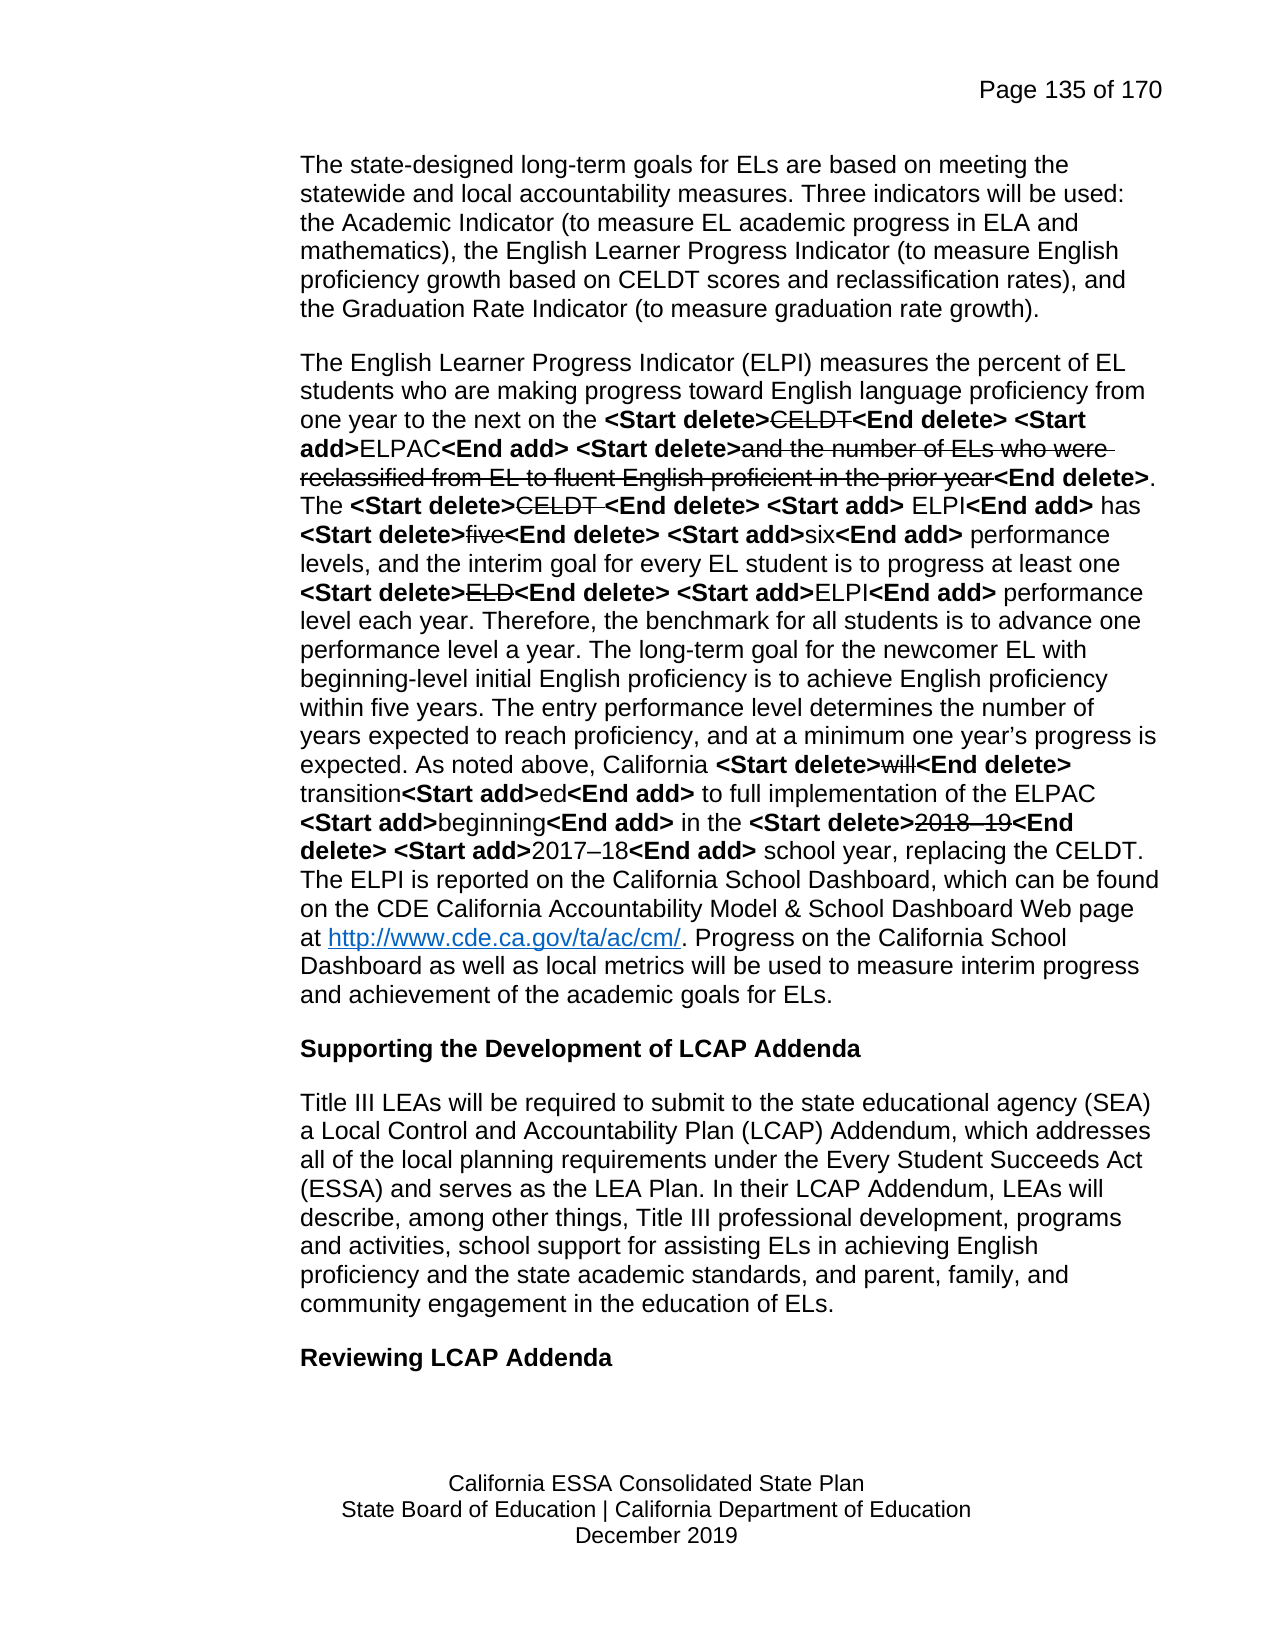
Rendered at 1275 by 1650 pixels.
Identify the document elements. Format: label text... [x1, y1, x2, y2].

text The English Learner Progress Indicator (ELPI) measures the percent of EL students who are making progress toward English language proficiency from one year to the next on the <Start delete>CELDT<End delete> <Start add>ELPAC<End add> <Start delete>and the number of ELs who were reclassified from EL to fluent English proficient in the prior year<End delete>. The <Start delete>CELDT <End delete> <Start add> ELPI<End add> has <Start delete>five<End delete> <Start add>six<End add> performance levels, and the interim goal for every EL student is to progress at least one <Start delete>ELD<End delete> <Start add>ELPI<End add> performance level each year. Therefore, the benchmark for all students is to advance one performance level a year. The long-term goal for the newcomer EL with beginning-level initial English proficiency is to achieve English proficiency within five years. The entry performance level determines the number of years expected to reach proficiency, and at a minimum one year’s progress is expected. As noted above, California <Start delete>will<End delete> transition<Start add>ed<End add> to full implementation of the ELPAC <Start add>beginning<End add> in the <Start delete>2018–19<End delete> <Start add>2017–18<End add> school year, replacing the CELDT. The ELPI is reported on the California School Dashboard, which can be found on the CDE California Accountability Model & School Dashboard Web page at http://www.cde.ca.gov/ta/ac/cm/. Progress on the California School Dashboard as well as local metrics will be used to measure interim progress and achievement of the academic goals for ELs. [300, 347, 1162, 1009]
text The state-designed long-term goals for ELs are based on meeting the statewide and local accountability measures. Three indicators will be used: the Academic Indicator (to measure EL academic progress in ELA and mathematics), the English Learner Progress Indicator (to measure English proficiency growth based on CELDT scores and reclassification rates), and the Graduation Rate Indicator (to measure graduation rate growth). [300, 150, 1162, 322]
text Supporting the Development of LCAP Addenda [300, 1034, 1162, 1062]
text Title III LEAs will be required to submit to the state educational agency (SEA) a Local Control and Accountability Plan (LCAP) Addendum, which addresses all of the local planning requirements under the Every Student Succeeds Act (ESSA) and serves as the LEA Plan. In their LCAP Addendum, LEAs will describe, among other things, Title III professional development, programs and activities, school support for assisting ELs in achieving English proficiency and the state academic standards, and parent, family, and community engagement in the education of ELs. [300, 1087, 1162, 1317]
text Reviewing LCAP Addenda [300, 1342, 1162, 1371]
